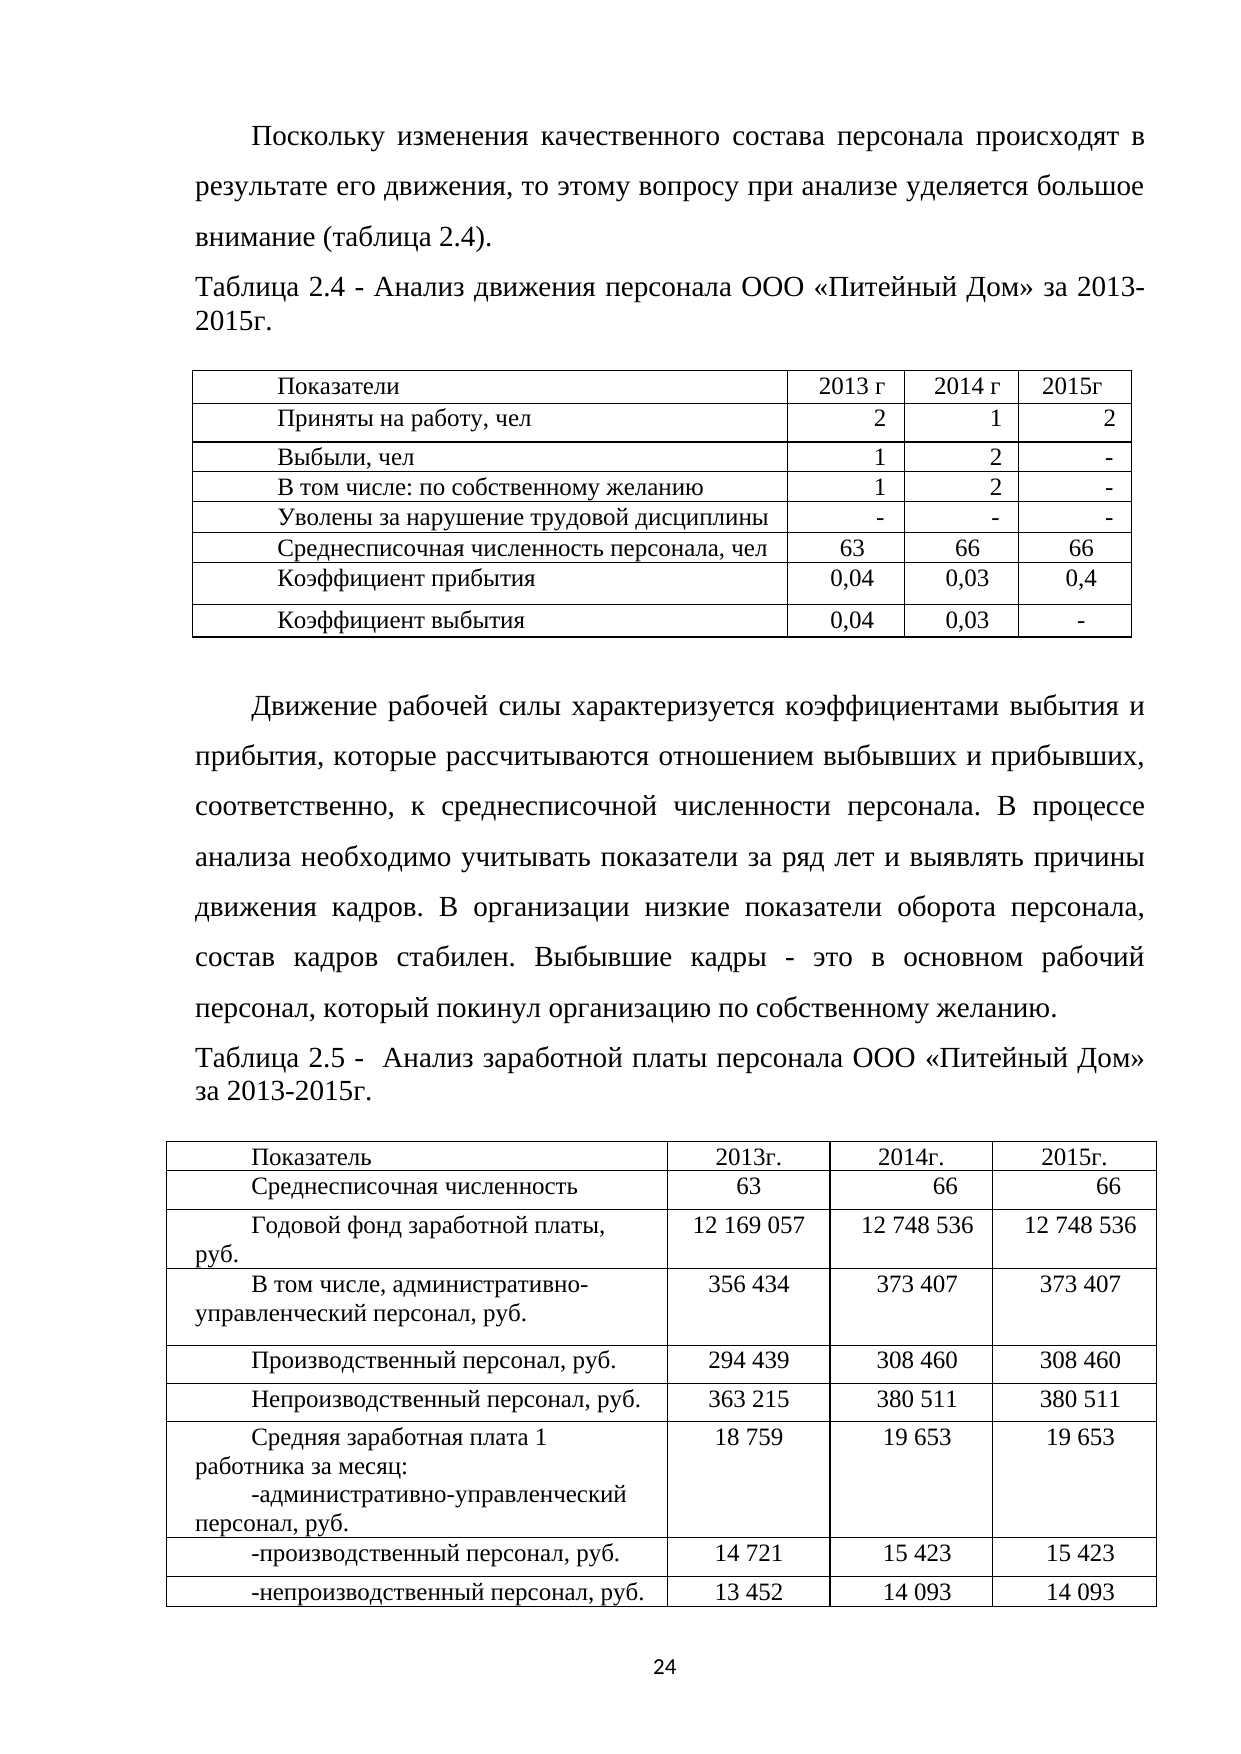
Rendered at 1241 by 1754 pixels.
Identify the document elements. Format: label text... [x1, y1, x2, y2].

table_cell Производственный персонал, руб. [167, 1346, 667, 1383]
table_header 2014 г [905, 371, 1018, 402]
table_cell 1 [788, 443, 904, 471]
table_cell - [905, 502, 1018, 532]
table_cell 63 [788, 533, 904, 562]
table_cell 1 [905, 404, 1018, 441]
table_cell 18 759 [668, 1422, 829, 1537]
table_cell 66 [1019, 533, 1131, 562]
table_cell 14 721 [668, 1538, 829, 1576]
table_cell 15 423 [993, 1538, 1156, 1576]
table_cell 373 407 [993, 1269, 1156, 1344]
table_cell 19 653 [993, 1422, 1156, 1537]
table_cell 363 215 [668, 1384, 829, 1421]
table_cell 294 439 [668, 1346, 829, 1383]
table_cell 380 511 [993, 1384, 1156, 1421]
table_cell 0,04 [788, 563, 904, 604]
table_cell 66 [993, 1171, 1156, 1209]
table_header Показатели [193, 371, 787, 402]
table_cell 14 093 [831, 1577, 992, 1606]
table_cell -непроизводственный персонал, руб. [167, 1577, 667, 1606]
table_header 2015г [1019, 371, 1131, 402]
table_cell -производственный персонал, руб. [167, 1538, 667, 1576]
table_cell 66 [831, 1171, 992, 1209]
table_cell 308 460 [993, 1346, 1156, 1383]
table_cell - [788, 502, 904, 532]
table_cell Среднесписочная численность персонала, чел [193, 533, 787, 562]
table_cell Коэффициент выбытия [193, 605, 787, 636]
table_cell 0,03 [905, 605, 1018, 636]
table_cell Коэффициент прибытия [193, 563, 787, 604]
table_cell - [1019, 472, 1131, 501]
table_header 2013 г [788, 371, 904, 402]
table_cell Среднесписочная численность [167, 1171, 667, 1209]
table_cell - [1019, 605, 1131, 636]
table_cell - [1019, 443, 1131, 471]
table_cell 12 748 536 [831, 1210, 992, 1268]
table_cell 13 452 [668, 1577, 829, 1606]
table_cell 2 [1019, 404, 1131, 441]
table_cell 66 [905, 533, 1018, 562]
table_cell 380 511 [831, 1384, 992, 1421]
table_cell 373 407 [831, 1269, 992, 1344]
table_cell 63 [668, 1171, 829, 1209]
table_cell 12 748 536 [993, 1210, 1156, 1268]
table_cell В том числе, административно-управленческий персонал, руб. [167, 1269, 667, 1344]
table_cell 1 [788, 472, 904, 501]
text Поскольку изменения качественного состава персонала происходят в результате его движения, то этому вопросу при анализе уделяется большое внимание (таблица 2.4). [195, 118, 1146, 252]
table_header Показатель [167, 1142, 667, 1170]
table_cell 2 [788, 404, 904, 441]
text Таблица 2.5 - Анализ заработной платы персонала ООО «Питейный Дом» за 2013-2015г. [195, 1040, 1146, 1107]
table_cell Уволены за нарушение трудовой дисциплины [193, 502, 787, 532]
table_cell Средняя заработная плата 1 работника за месяц: -административно-управленческий персонал, руб. [167, 1422, 667, 1537]
table_cell 2 [905, 472, 1018, 501]
table_cell 308 460 [831, 1346, 992, 1383]
text Таблица 2.4 - Анализ движения персонала ООО «Питейный Дом» за 2013-2015г. [195, 269, 1146, 336]
table_cell 0,03 [905, 563, 1018, 604]
table_cell 0,4 [1019, 563, 1131, 604]
text Движение рабочей силы характеризуется коэффициентами выбытия и прибытия, которые рассчитываются отношением выбывших и прибывших, соответственно, к среднесписочной численности персонала. В процессе анализа необходимо учитывать показатели за ряд лет и выявлять причины движения кадров. В организации низкие показатели оборота персонала, состав кадров стабилен. Выбывшие кадры - это в основном рабочий персонал, который покинул организацию по собственному желанию. [195, 688, 1146, 1023]
table_cell 2 [905, 443, 1018, 471]
table_cell 0,04 [788, 605, 904, 636]
table_cell 12 169 057 [668, 1210, 829, 1268]
table_header 2014г. [831, 1142, 992, 1170]
table_cell Приняты на работу, чел [193, 404, 787, 441]
table_cell 356 434 [668, 1269, 829, 1344]
table_cell Непроизводственный персонал, руб. [167, 1384, 667, 1421]
table_cell Выбыли, чел [193, 443, 787, 471]
table_header 2013г. [668, 1142, 829, 1170]
table_cell 14 093 [993, 1577, 1156, 1606]
table_cell В том числе: по собственному желанию [193, 472, 787, 501]
table_cell 15 423 [831, 1538, 992, 1576]
table_cell 19 653 [831, 1422, 992, 1537]
table_cell - [1019, 502, 1131, 532]
table_header 2015г. [993, 1142, 1156, 1170]
table_cell Годовой фонд заработной платы, руб. [167, 1210, 667, 1268]
